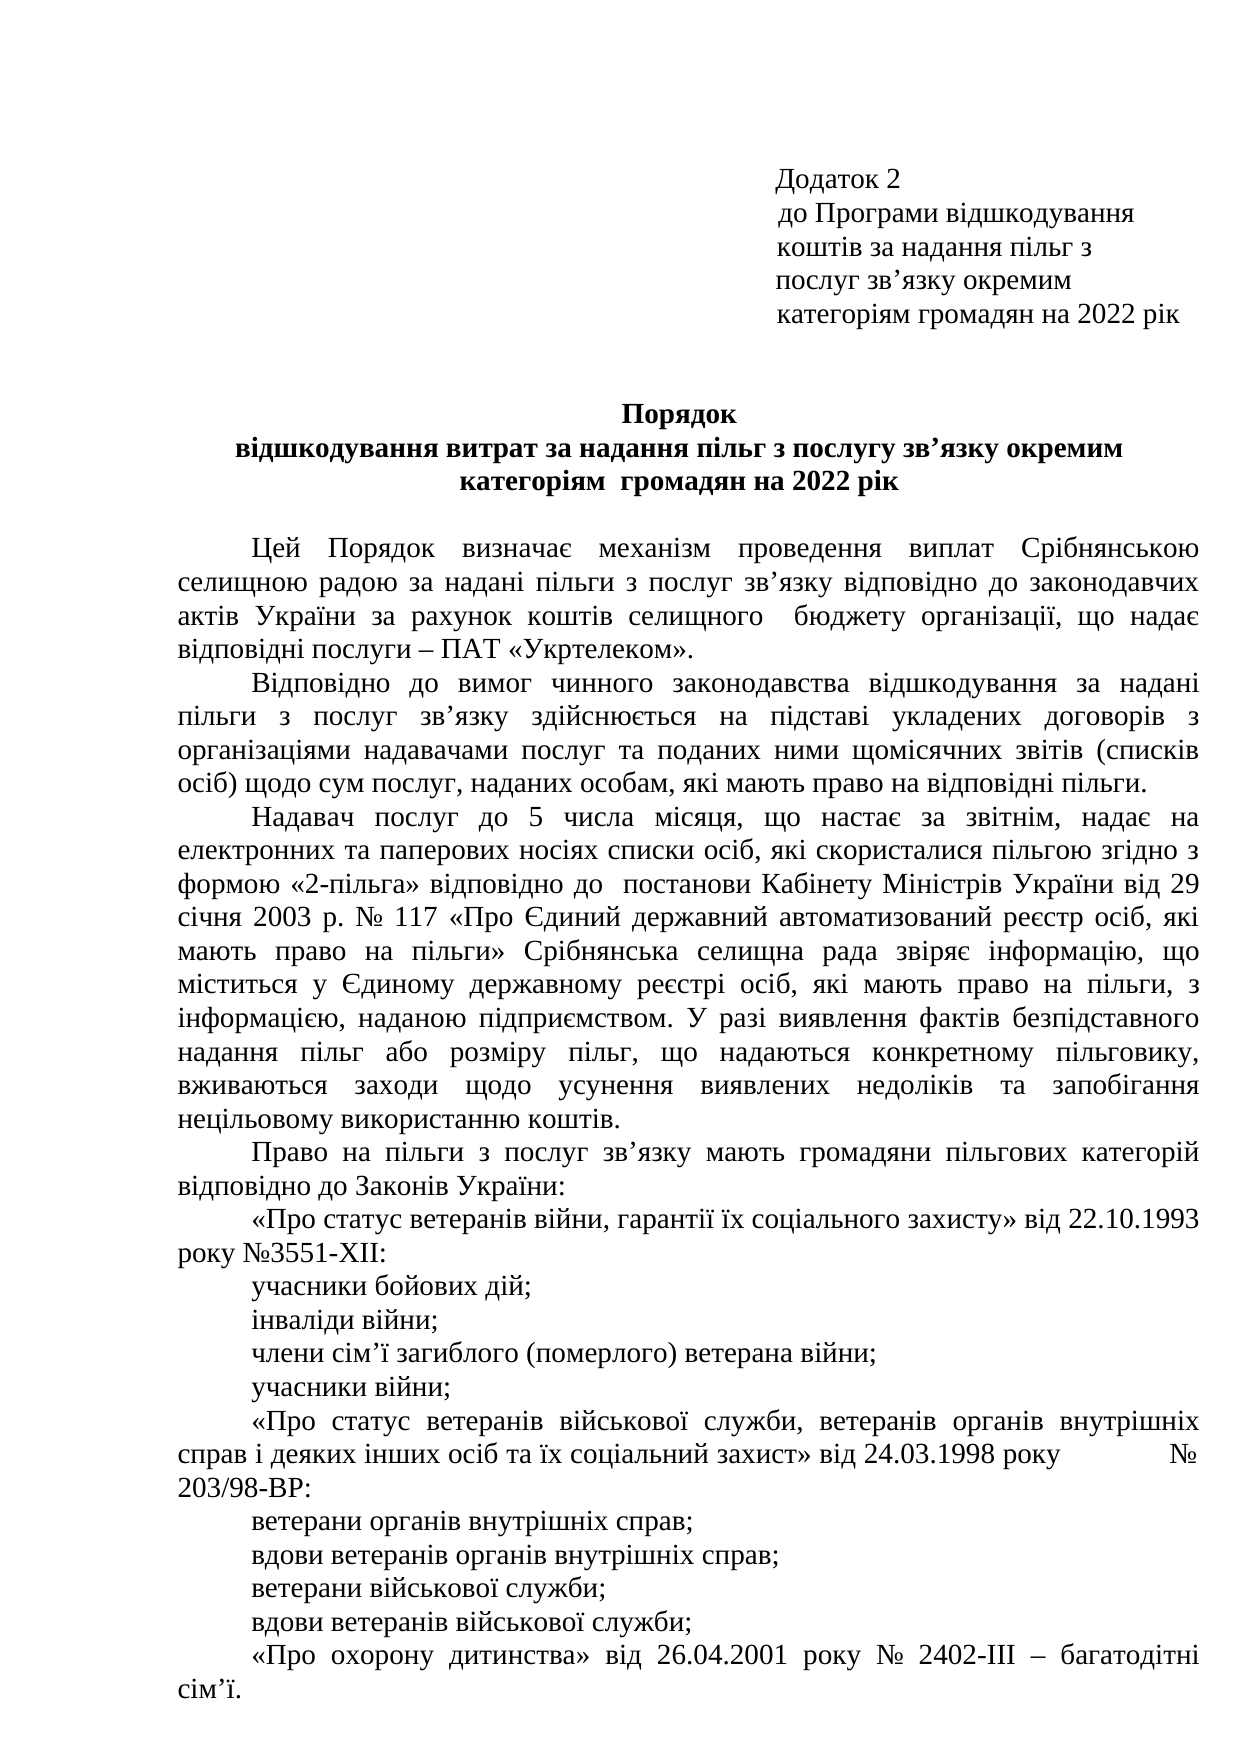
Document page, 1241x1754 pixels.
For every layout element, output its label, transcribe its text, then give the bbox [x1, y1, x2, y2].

text ветерани органів внутрішніх справ; [177, 1503, 1200, 1537]
text вдови ветеранів військової служби; [177, 1604, 1200, 1637]
text Надавач послуг до 5 числа місяця, що настає за звітнім, надає на електронних та паперових носіях списки осіб, які скористалися пільгою згідно з формою «2-пільга» відповідно до постанови Кабінету Міністрів України від 29 січня 2003 р. № 117 «Про Єдиний державний автоматизований реєстр осіб, які мають право на пільги» Срібнянська селищна рада звіряє інформацію, що міститься у Єдиному державному реєстрі осіб, які мають право на пільги, з інформацією, наданою підприємством. У разі виявлення фактів безпідставного надання пільг або розміру пільг, що надаються конкретному пільговику, вживаються заходи щодо усунення виявлених недоліків та запобігання нецільовому використанню коштів. [177, 799, 1200, 1134]
text до Програми відшкодування [177, 195, 1181, 229]
text категоріям громадян на 2022 рік [177, 296, 1181, 329]
text вдови ветеранів органів внутрішніх справ; [177, 1537, 1200, 1570]
text Додаток 2 [177, 162, 1181, 195]
text Цей Порядок визначає механізм проведення виплат Срібнянською селищною радою за надані пільги з послуг зв’язку відповідно до законодавчих актів України за рахунок коштів селищного бюджету організації, що надає відповідні послуги – ПАТ «Укртелеком». [177, 531, 1200, 665]
text Право на пільги з послуг зв’язку мають громадяни пільгових категорій відповідно до Законів України: [177, 1134, 1200, 1201]
text Порядок [177, 396, 1181, 430]
text «Про статус ветеранів війни, гарантії їх соціального захисту» від 22.10.1993 року №3551-XII: [177, 1201, 1200, 1268]
text ветерани військової служби; [177, 1570, 1200, 1604]
text учасники війни; [177, 1369, 1200, 1403]
text «Про статус ветеранів військової служби, ветеранів органів внутрішніх справ і деяких інших осіб та їх соціальний захист» від 24.03.1998 року № 203/98-ВР: [177, 1403, 1200, 1503]
text учасники бойових дій; [177, 1268, 1200, 1302]
text члени сім’ї загиблого (померлого) ветерана війни; [177, 1336, 1200, 1369]
text «Про охорону дитинства» від 26.04.2001 року № 2402-III – багатодітні сім’ї. [177, 1637, 1200, 1704]
text інваліди війни; [177, 1302, 1200, 1336]
text коштів за надання пільг з [177, 229, 1181, 262]
text послуг зв’язку окремим [177, 262, 1181, 296]
text Відповідно до вимог чинного законодавства відшкодування за надані пільги з послуг зв’язку здійснюється на підставі укладених договорів з організаціями надавачами послуг та поданих ними щомісячних звітів (списків осіб) щодо сум послуг, наданих особам, які мають право на відповідні пільги. [177, 665, 1200, 799]
text відшкодування витрат за надання пільг з послугу зв’язку окремим категоріям громадян на 2022 рік [177, 430, 1181, 497]
